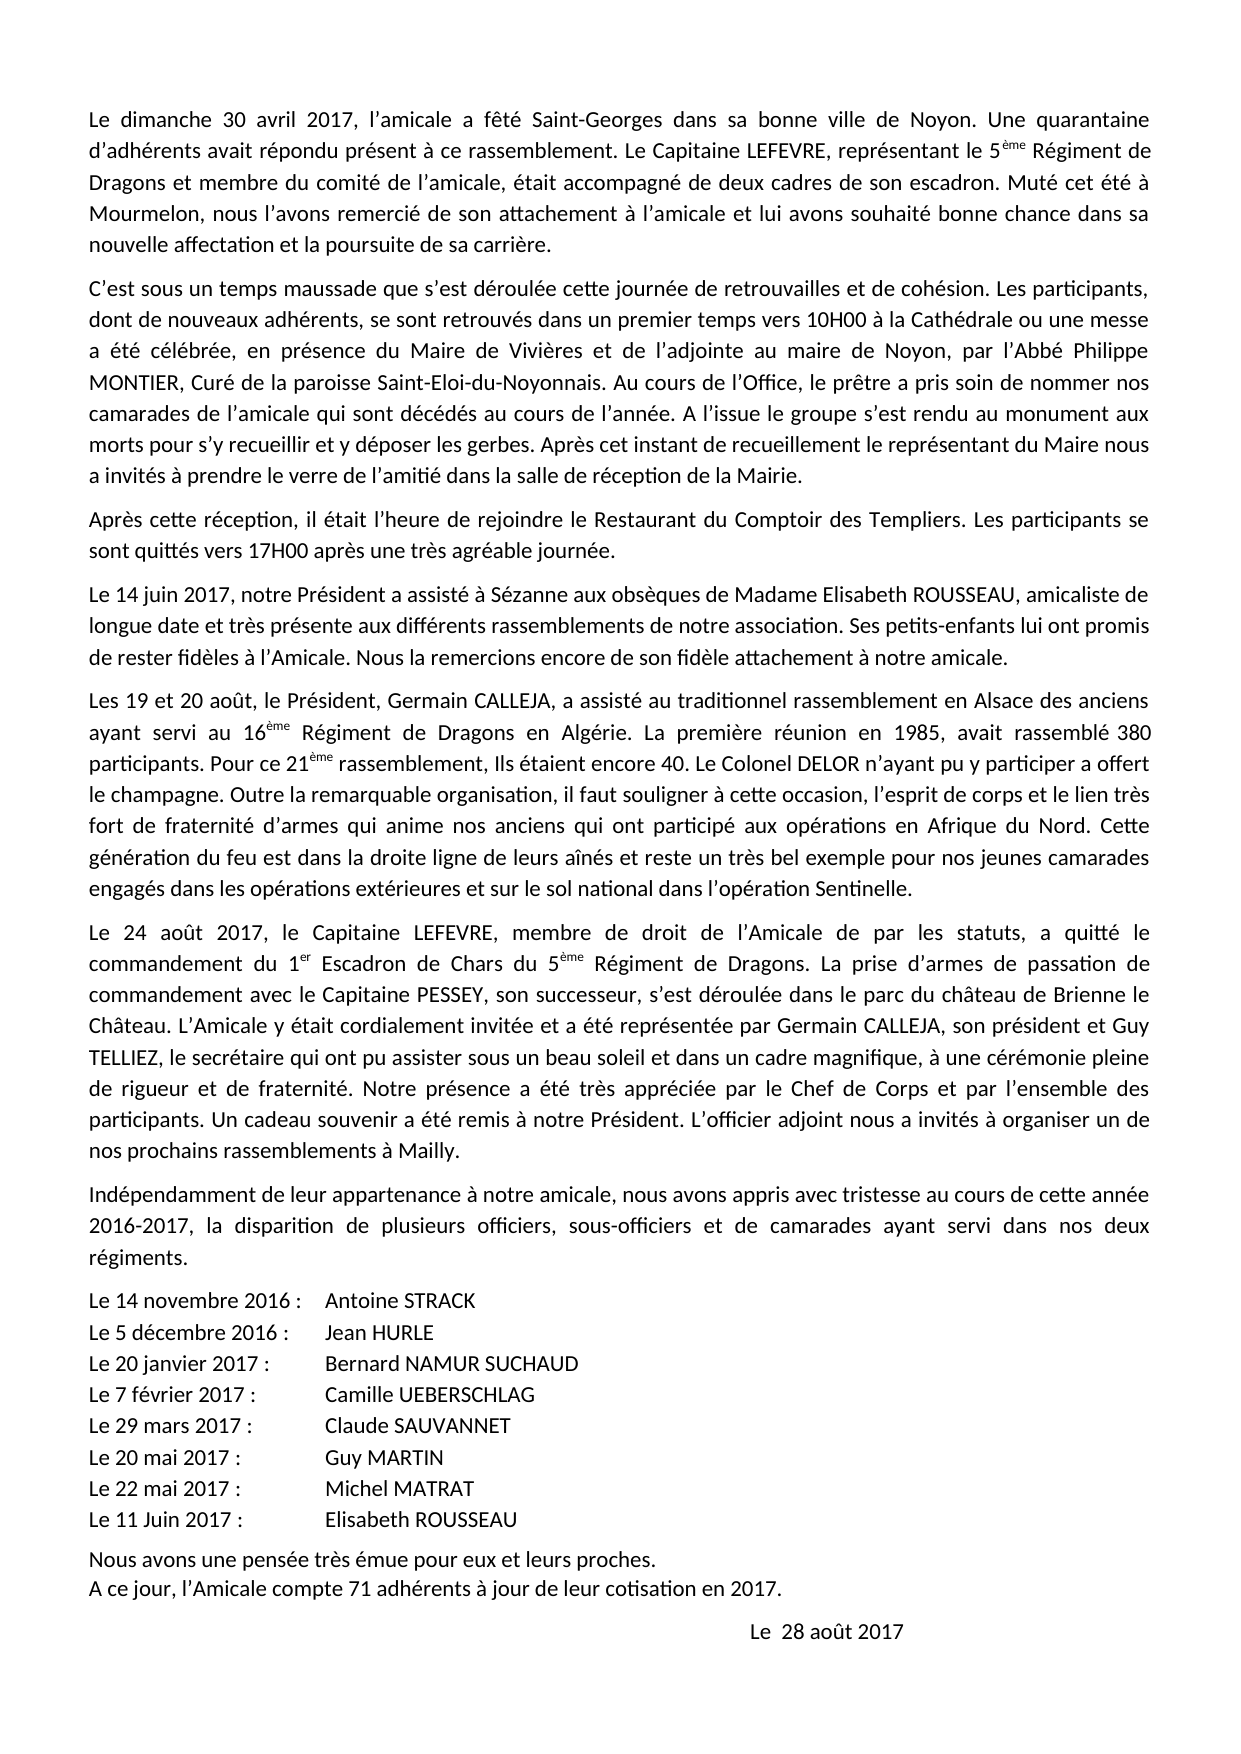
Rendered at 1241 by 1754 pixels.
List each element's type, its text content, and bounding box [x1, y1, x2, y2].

text Le 28 août 2017 [89, 1614, 1152, 1645]
text Après cette réception, il était l’heure de rejoindre le Restaurant du Comptoir des Templiers. Les participants se sont quittés vers 17H00 après une très agréable journée. [89, 502, 1152, 564]
text Le 5 décembre 2016 : Jean HURLE [89, 1314, 1152, 1346]
text Le 7 février 2017 : Camille UEBERSCHLAG [89, 1377, 1152, 1408]
text Le 29 mars 2017 : Claude SAUVANNET [89, 1408, 1152, 1439]
text Indépendamment de leur appartenance à notre amicale, nous avons appris avec tristesse au cours de cette année 2016-2017, la disparition de plusieurs officiers, sous-officiers et de camarades ayant servi dans nos deux régiments. [89, 1177, 1152, 1271]
text Le 14 juin 2017, notre Président a assisté à Sézanne aux obsèques de Madame Elisabeth ROUSSEAU, amicaliste de longue date et très présente aux différents rassemblements de notre association. Ses petits-enfants lui ont promis de rester fidèles à l’Amicale. Nous la remercions encore de son fidèle attachement à notre amicale. [89, 577, 1152, 671]
text Le 22 mai 2017 : Michel MATRAT [89, 1471, 1152, 1502]
text Le 20 janvier 2017 : Bernard NAMUR SUCHAUD [89, 1346, 1152, 1377]
text Le 20 mai 2017 : Guy MARTIN [89, 1439, 1152, 1471]
text Le 14 novembre 2016 : Antoine STRACK [89, 1283, 1152, 1314]
text Le 24 août 2017, le Capitaine LEFEVRE, membre de droit de l’Amicale de par les statuts, a quitté le commandement du 1er Escadron de Chars du 5ème Régiment de Dragons. La prise d’armes de passation de commandement avec le Capitaine PESSEY, son successeur, s’est déroulée dans le parc du château de Brienne le Château. L’Amicale y était cordialement invitée et a été représentée par Germain CALLEJA, son président et Guy TELLIEZ, le secrétaire qui ont pu assister sous un beau soleil et dans un cadre magnifique, à une cérémonie pleine de rigueur et de fraternité. Notre présence a été très appréciée par le Chef de Corps et par l’ensemble des participants. Un cadeau souvenir a été remis à notre Président. L’officier adjoint nous a invités à organiser un de nos prochains rassemblements à Mailly. [89, 914, 1152, 1164]
text A ce jour, l’Amicale compte 71 adhérents à jour de leur cotisation en 2017. [89, 1574, 1152, 1602]
text Les 19 et 20 août, le Président, Germain CALLEJA, a assisté au traditionnel rassemblement en Alsace des anciens ayant servi au 16ème Régiment de Dragons en Algérie. La première réunion en 1985, avait rassemblé 380 participants. Pour ce 21ème rassemblement, Ils étaient encore 40. Le Colonel DELOR n’ayant pu y participer a offert le champagne. Outre la remarquable organisation, il faut souligner à cette occasion, l’esprit de corps et le lien très fort de fraternité d’armes qui anime nos anciens qui ont participé aux opérations en Afrique du Nord. Cette génération du feu est dans la droite ligne de leurs aînés et reste un très bel exemple pour nos jeunes camarades engagés dans les opérations extérieures et sur le sol national dans l’opération Sentinelle. [89, 683, 1152, 902]
text Le dimanche 30 avril 2017, l’amicale a fêté Saint-Georges dans sa bonne ville de Noyon. Une quarantaine d’adhérents avait répondu présent à ce rassemblement. Le Capitaine LEFEVRE, représentant le 5ème Régiment de Dragons et membre du comité de l’amicale, était accompagné de deux cadres de son escadron. Muté cet été à Mourmelon, nous l’avons remercié de son attachement à l’amicale et lui avons souhaité bonne chance dans sa nouvelle affectation et la poursuite de sa carrière. [89, 102, 1152, 258]
text Le 11 Juin 2017 : Elisabeth ROUSSEAU [89, 1502, 1152, 1533]
text C’est sous un temps maussade que s’est déroulée cette journée de retrouvailles et de cohésion. Les participants, dont de nouveaux adhérents, se sont retrouvés dans un premier temps vers 10H00 à la Cathédrale ou une messe a été célébrée, en présence du Maire de Vivières et de l’adjointe au maire de Noyon, par l’Abbé Philippe MONTIER, Curé de la paroisse Saint-Eloi-du-Noyonnais. Au cours de l’Office, le prêtre a pris soin de nommer nos camarades de l’amicale qui sont décédés au cours de l’année. A l’issue le groupe s’est rendu au monument aux morts pour s’y recueillir et y déposer les gerbes. Après cet instant de recueillement le représentant du Maire nous a invités à prendre le verre de l’amitié dans la salle de réception de la Mairie. [89, 271, 1152, 489]
text Nous avons une pensée très émue pour eux et leurs proches. [89, 1546, 1152, 1574]
